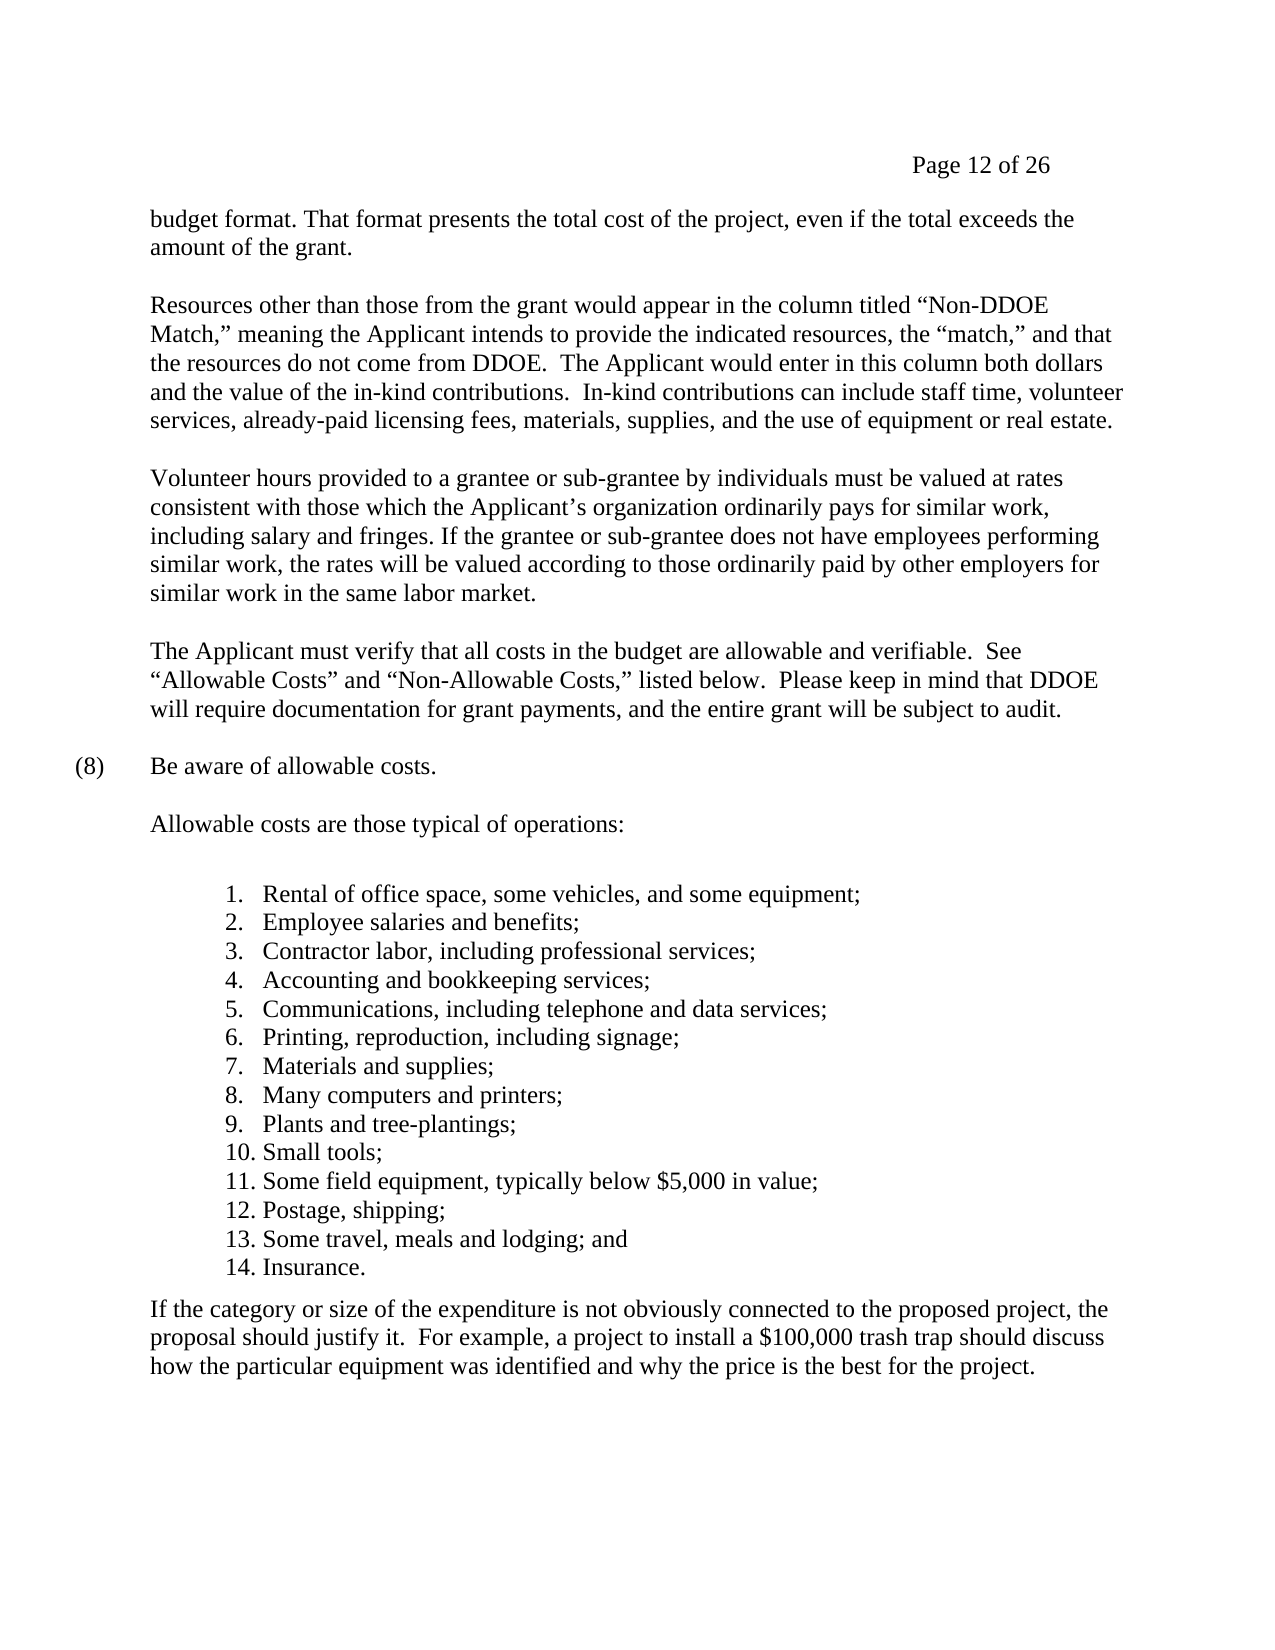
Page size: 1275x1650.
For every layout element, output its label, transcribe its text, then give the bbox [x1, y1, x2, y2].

list Printing, reproduction, including signage; [225, 1022, 1125, 1051]
text Resources other than those from the grant would appear in the column titled “Non-DDOE Match,” meaning the Applicant intends to provide the indicated resources, the “match,” and that the resources do not come from DDOE. The Applicant would enter in this column both dollars and the value of the in-kind contributions. In-kind contributions can include staff time, volunteer services, already-paid licensing fees, materials, supplies, and the use of equipment or real estate. [150, 290, 1125, 434]
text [150, 204, 1125, 261]
list Insurance. [225, 1252, 1125, 1281]
list Plants and tree-plantings; [225, 1109, 1125, 1137]
list Postage, shipping; [225, 1195, 1125, 1224]
subtitle Be aware of allowable costs. [75, 751, 1125, 780]
text If the category or size of the expenditure is not obviously connected to the proposed project, the proposal should justify it. For example, a project to install a $100,000 trash trap should discuss how the particular equipment was identified and why the price is the best for the project. [150, 1294, 1125, 1380]
list Small tools; [225, 1137, 1125, 1166]
text Volunteer hours provided to a grantee or sub-grantee by individuals must be valued at rates consistent with those which the Applicant’s organization ordinarily pays for similar work, including salary and fringes. If the grantee or sub-grantee does not have employees performing similar work, the rates will be valued according to those ordinarily paid by other employers for similar work in the same labor market. [150, 463, 1125, 607]
list Many computers and printers; [225, 1080, 1125, 1109]
list Some travel, meals and lodging; and [225, 1224, 1125, 1252]
list Employee salaries and benefits; [225, 907, 1125, 936]
text Allowable costs are those typical of operations: [150, 809, 1125, 837]
list Rental of office space, some vehicles, and some equipment; [225, 879, 1125, 907]
list Communications, including telephone and data services; [225, 994, 1125, 1022]
list Materials and supplies; [225, 1051, 1125, 1080]
text The Applicant must verify that all costs in the budget are allowable and verifiable. See “Allowable Costs” and “Non-Allowable Costs,” listed below. Please keep in mind that DDOE will require documentation for grant payments, and the entire grant will be subject to audit. [150, 636, 1125, 722]
list Contractor labor, including professional services; [225, 936, 1125, 965]
list Accounting and bookkeeping services; [225, 965, 1125, 994]
list Some field equipment, typically below $5,000 in value; [225, 1166, 1125, 1195]
